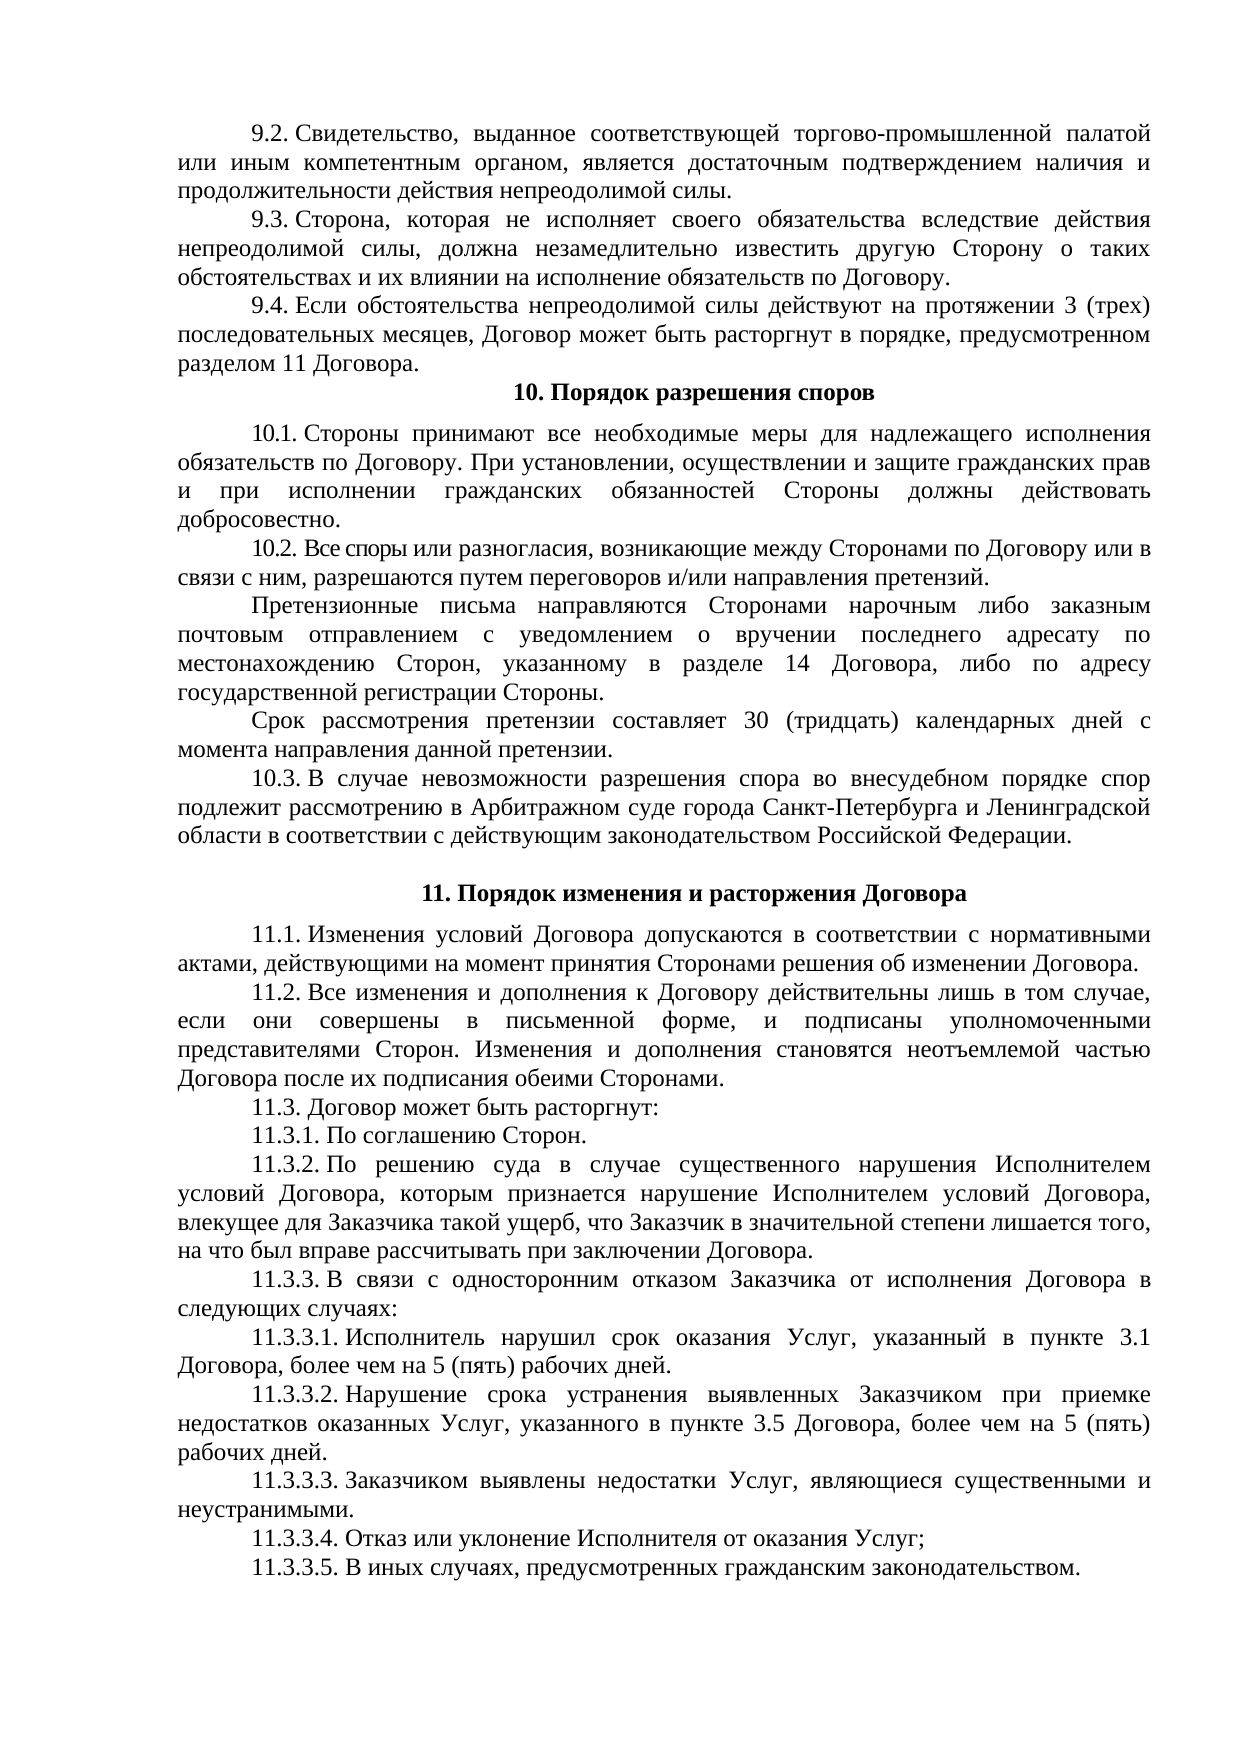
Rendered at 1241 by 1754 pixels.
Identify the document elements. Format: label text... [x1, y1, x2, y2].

text 11.3.1. По соглашению Сторон. [177, 1121, 1152, 1149]
text 11.3.3.2. Нарушение срока устранения выявленных Заказчиком при приемке недостатков оказанных Услуг, указанного в пункте 3.5 Договора, более чем на 5 (пять) рабочих дней. [177, 1379, 1152, 1466]
text 11.3.2. По решению суда в случае существенного нарушения Исполнителем условий Договора, которым признается нарушение Исполнителем условий Договора, влекущее для Заказчика такой ущерб, что Заказчик в значительной степени лишается того, на что был вправе рассчитывать при заключении Договора. [177, 1149, 1152, 1264]
list 11. Порядок изменения и расторжения Договора [236, 878, 1152, 907]
text 11.3.3. В связи с односторонним отказом Заказчика от исполнения Договора в следующих случаях: [177, 1264, 1152, 1322]
text 11.3.3.3. Заказчиком выявлены недостатки Услуг, являющиеся существенными и неустранимыми. [177, 1466, 1152, 1523]
text 9.4. Если обстоятельства непреодолимой силы действуют на протяжении 3 (трех) последовательных месяцев, Договор может быть расторгнут в порядке, предусмотренном разделом 11 Договора. [177, 291, 1152, 377]
text Претензионные письма направляются Сторонами нарочным либо заказным почтовым отправлением с уведомлением о вручении последнего адресату по местонахождению Сторон, указанному в разделе 14 Договора, либо по адресу государственной регистрации Стороны. [177, 591, 1152, 706]
list 10. Порядок разрешения споров [236, 377, 1152, 406]
text 9.2. Свидетельство, выданное соответствующей торгово-промышленной палатой или иным компетентным органом, является достаточным подтверждением наличия и продолжительности действия непреодолимой силы. [177, 118, 1152, 204]
text 11.3.3.5. В иных случаях, предусмотренных гражданским законодательством. [177, 1552, 1152, 1581]
text Срок рассмотрения претензии составляет 30 (тридцать) календарных дней с момента направления данной претензии. [177, 706, 1152, 763]
text 9.3. Сторона, которая не исполняет своего обязательства вследствие действия непреодолимой силы, должна незамедлительно известить другую Сторону о таких обстоятельствах и их влиянии на исполнение обязательств по Договору. [177, 204, 1152, 291]
text 10.2. Все споры или разногласия, возникающие между Сторонами по Договору или в связи с ним, разрешаются путем переговоров и/или направления претензий. [177, 533, 1152, 591]
text 11.3.3.1. Исполнитель нарушил срок оказания Услуг, указанный в пункте 3.1 Договора, более чем на 5 (пять) рабочих дней. [177, 1322, 1152, 1379]
text 11.3. Договор может быть расторгнут: [177, 1092, 1152, 1121]
text 11.1. Изменения условий Договора допускаются в соответствии с нормативными актами, действующими на момент принятия Сторонами решения об изменении Договора. [177, 919, 1152, 977]
text 10.1. Стороны принимают все необходимые меры для надлежащего исполнения обязательств по Договору. При установлении, осуществлении и защите гражданских прав и при исполнении гражданских обязанностей Стороны должны действовать добросовестно. [177, 418, 1152, 533]
text 10.3. В случае невозможности разрешения спора во внесудебном порядке спор подлежит рассмотрению в Арбитражном суде города Санкт-Петербурга и Ленинградской области в соответствии с действующим законодательством Российской Федерации. [177, 763, 1152, 849]
text 11.2. Все изменения и дополнения к Договору действительны лишь в том случае, если они совершены в письменной форме, и подписаны уполномоченными представителями Сторон. Изменения и дополнения становятся неотъемлемой частью Договора после их подписания обеими Сторонами. [177, 977, 1152, 1092]
text 11.3.3.4. Отказ или уклонение Исполнителя от оказания Услуг; [177, 1523, 1152, 1552]
